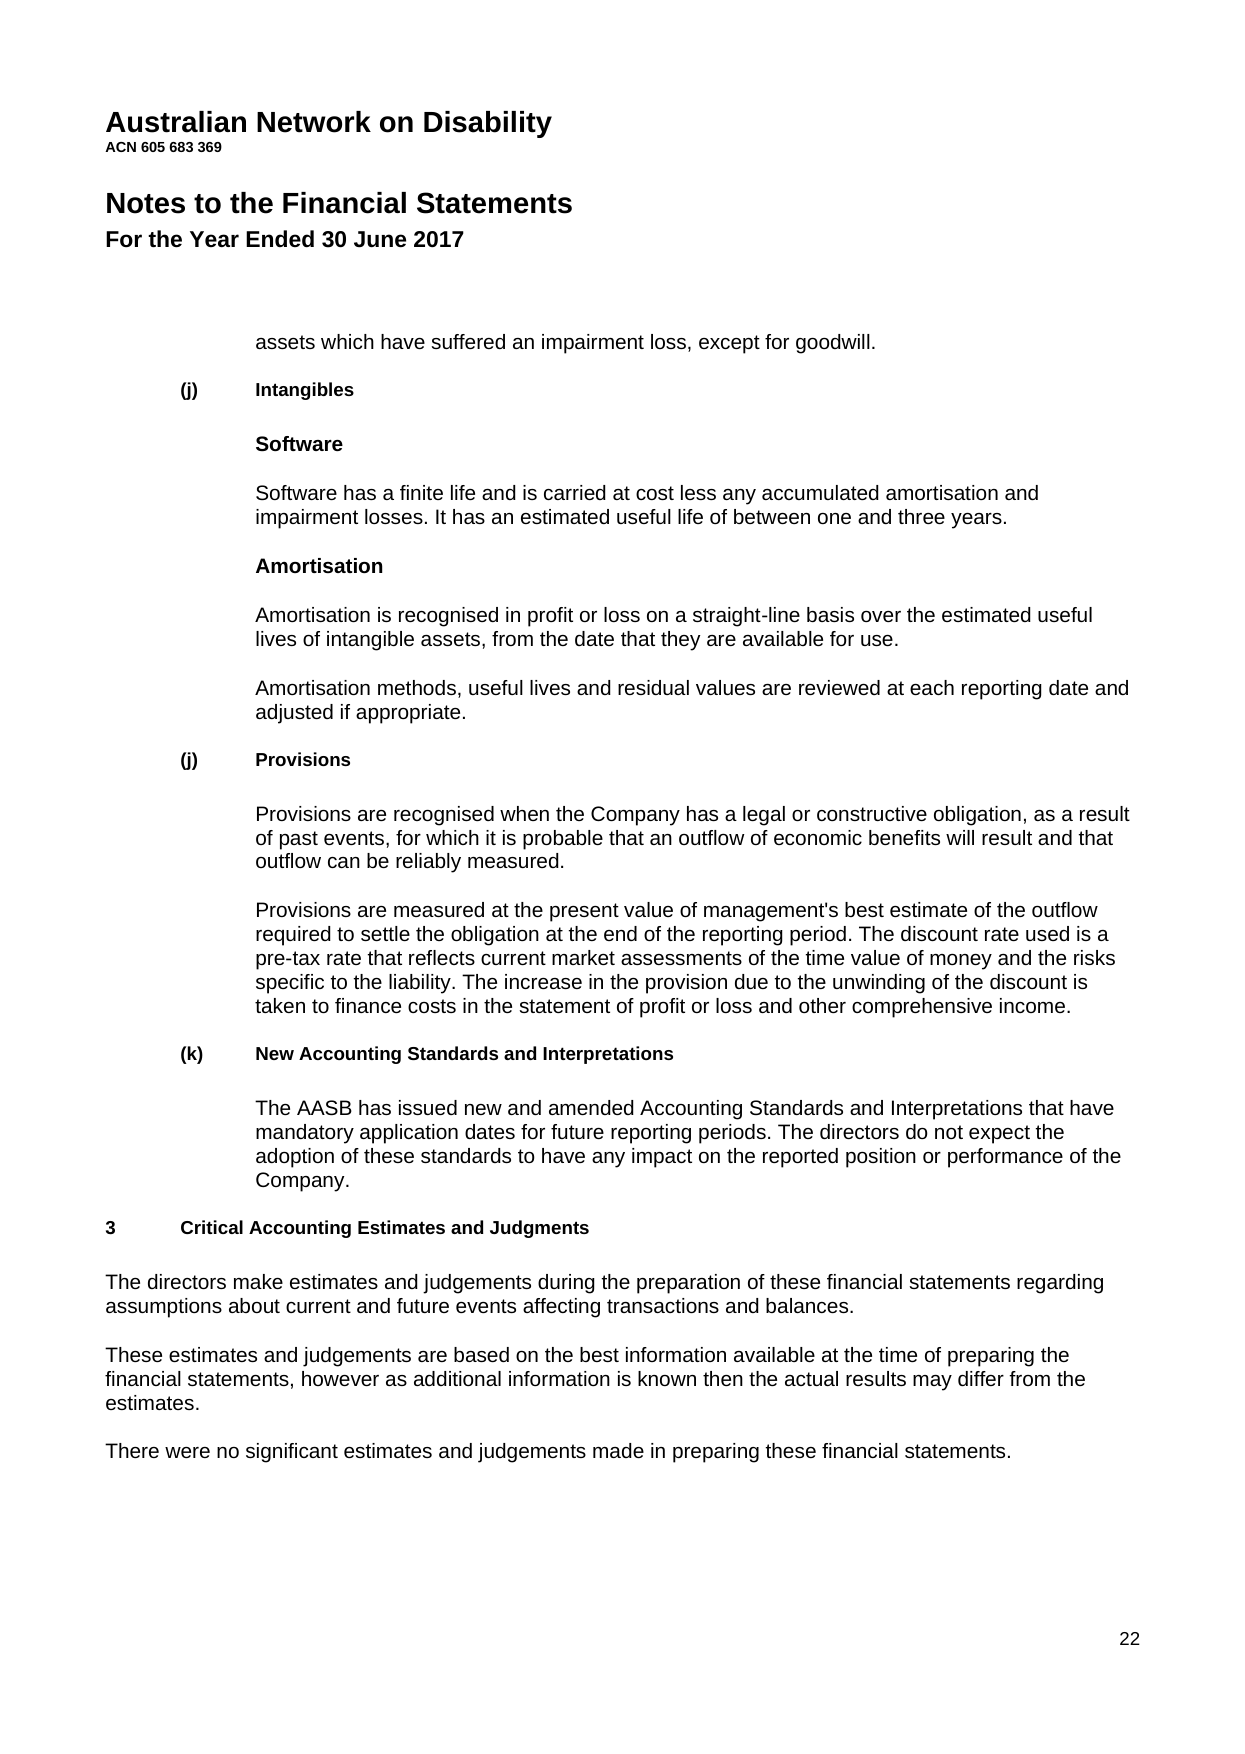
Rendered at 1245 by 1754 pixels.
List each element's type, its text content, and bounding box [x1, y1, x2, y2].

table_header 3 Critical Accounting Estimates and Judgments [105, 1192, 1140, 1244]
table_header (j) Intangibles [105, 354, 1140, 407]
text Amortisation is recognised in profit or loss on a straight-line basis over the estimated useful lives of intangible assets, from the date that they are available for use. [255, 603, 1140, 651]
text There were no significant estimates and judgements made in preparing these financial statements. [105, 1439, 1140, 1463]
table_header (j) Provisions [105, 724, 1140, 776]
table_header Amortisation [255, 529, 1245, 578]
table_header (k) New Accounting Standards and Interpretations [105, 1018, 1140, 1071]
text These estimates and judgements are based on the best information available at the time of preparing the financial statements, however as additional information is known then the actual results may differ from the estimates. [105, 1342, 1140, 1414]
text The AASB has issued new and amended Accounting Standards and Interpretations that have mandatory application dates for future reporting periods. The directors do not expect the adoption of these standards to have any impact on the reported position or performance of the Company. [255, 1096, 1140, 1192]
text Provisions are recognised when the Company has a legal or constructive obligation, as a result of past events, for which it is probable that an outflow of economic benefits will result and that outflow can be reliably measured. [255, 801, 1140, 873]
table_cell Software [105, 407, 1140, 456]
text Software has a finite life and is carried at cost less any accumulated amortisation and impairment losses. It has an estimated useful life of between one and three years. [255, 481, 1140, 529]
subtitle Notes to the Financial Statements [105, 186, 1140, 220]
text Provisions are measured at the present value of management's best estimate of the outflow required to settle the obligation at the end of the reporting period. The discount rate used is a pre-tax rate that reflects current market assessments of the time value of money and the risks specific to the liability. The increase in the provision due to the unwinding of the discount is taken to finance costs in the statement of profit or loss and other comprehensive income. [255, 898, 1140, 1018]
text The directors make estimates and judgements during the preparation of these financial statements regarding assumptions about current and future events affecting transactions and balances. [105, 1269, 1140, 1317]
subtitle For the Year Ended 30 June 2017 [105, 226, 1140, 305]
text assets which have suffered an impairment loss, except for goodwill. [255, 330, 1140, 354]
text Amortisation methods, useful lives and residual values are reviewed at each reporting date and adjusted if appropriate. [255, 676, 1140, 723]
